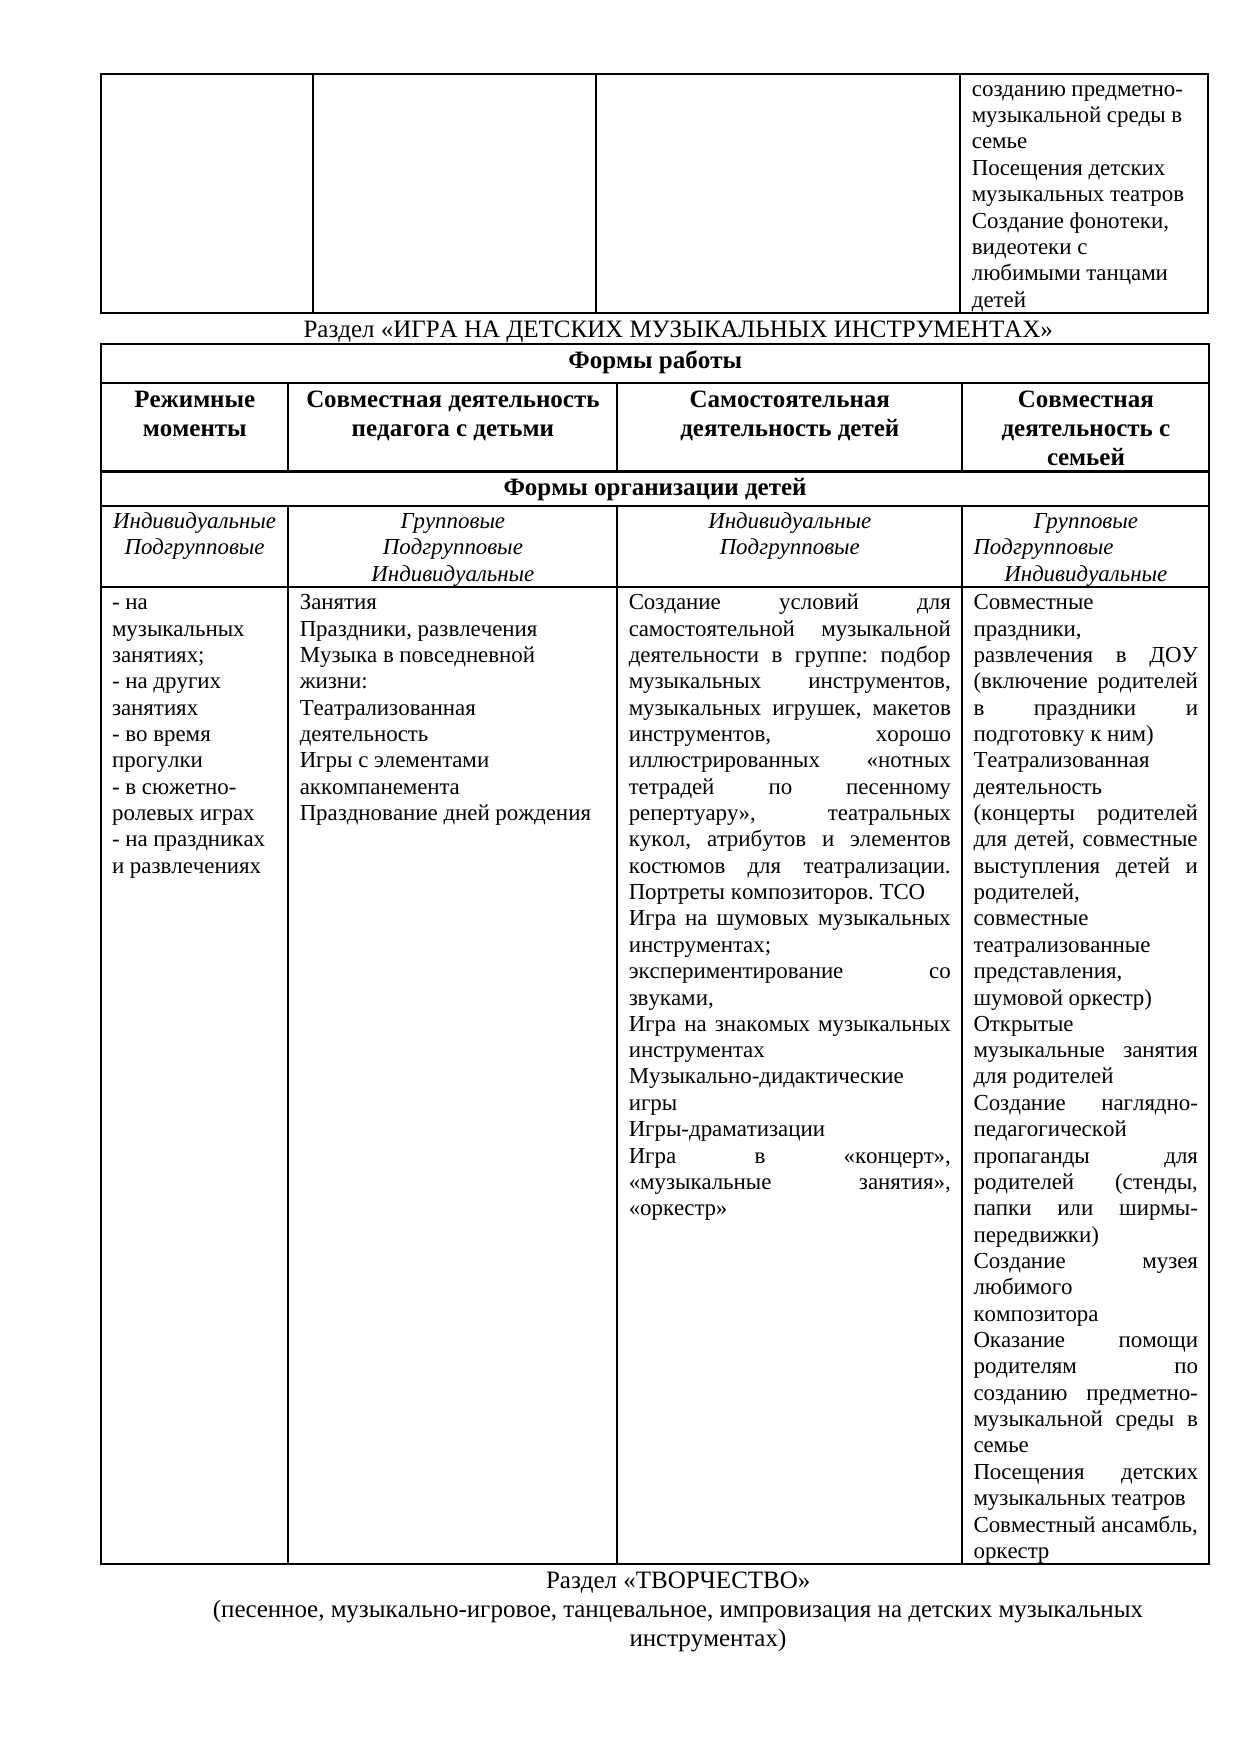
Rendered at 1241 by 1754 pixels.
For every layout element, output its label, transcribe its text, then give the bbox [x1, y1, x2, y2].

table_cell Групповые Подгрупповые Индивидуальные [963, 507, 1208, 586]
table_cell Занятия Праздники, развлечения Музыка в повседневной жизни: Театрализованная деятельность Игры с элементами аккомпанемента Празднование дней рождения [289, 588, 616, 1563]
table_cell - на музыкальных занятиях; - на других занятиях - во время прогулки - в сюжетно-ролевых играх - на праздниках и развлечениях [102, 588, 287, 1563]
text Раздел «ТВОРЧЕСТВО» [150, 1565, 1206, 1594]
table_cell Совместная деятельность педагога с детьми [289, 384, 616, 470]
table_cell Индивидуальные Подгрупповые [618, 507, 961, 586]
table_cell Самостоятельная деятельность детей [618, 384, 961, 470]
text (песенное, музыкально-игровое, танцевальное, импровизация на детских музыкальных инструментах) [150, 1594, 1206, 1652]
table_cell Формы организации детей [102, 473, 1208, 505]
table_cell Групповые Подгрупповые Индивидуальные [289, 507, 616, 586]
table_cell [597, 75, 959, 312]
table_cell Индивидуальные Подгрупповые [102, 507, 287, 586]
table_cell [961, 75, 1207, 312]
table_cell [102, 75, 312, 312]
table_cell Совместные праздники, развлечения в ДОУ (включение родителей в праздники и подготовку к ним) Театрализованная деятельность (концерты родителей для детей, совместные выступления детей и родителей, совместные театрализованные представления, шумовой оркестр) Открытые музыкальные занятия для родителей Создание наглядно-педагогической пропаганды для родителей (стенды, папки или ширмы-передвижки) Создание музея любимого композитора Оказание помощи родителям по созданию предметно-музыкальной среды в семье Посещения детских музыкальных театров Совместный ансамбль, оркестр [963, 588, 1208, 1563]
table_cell Совместная деятельность с семьей [963, 384, 1208, 470]
table_cell Режимные моменты [102, 384, 287, 470]
table_header Формы работы [102, 345, 1208, 382]
text Раздел «ИГРА НА ДЕТСКИХ МУЗЫКАЛЬНЫХ ИНСТРУМЕНТАХ» [150, 314, 1206, 343]
table_cell Создание условий для самостоятельной музыкальной деятельности в группе: подбор музыкальных инструментов, музыкальных игрушек, макетов инструментов, хорошо иллюстрированных «нотных тетрадей по песенному репертуару», театральных кукол, атрибутов и элементов костюмов для театрализации. Портреты композиторов. ТСО Игра на шумовых музыкальных инструментах; экспериментирование со звуками, Игра на знакомых музыкальных инструментах Музыкально-дидактические игры Игры-драматизации Игра в «концерт», «музыкальные занятия», «оркестр» [618, 588, 961, 1563]
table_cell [314, 75, 595, 312]
